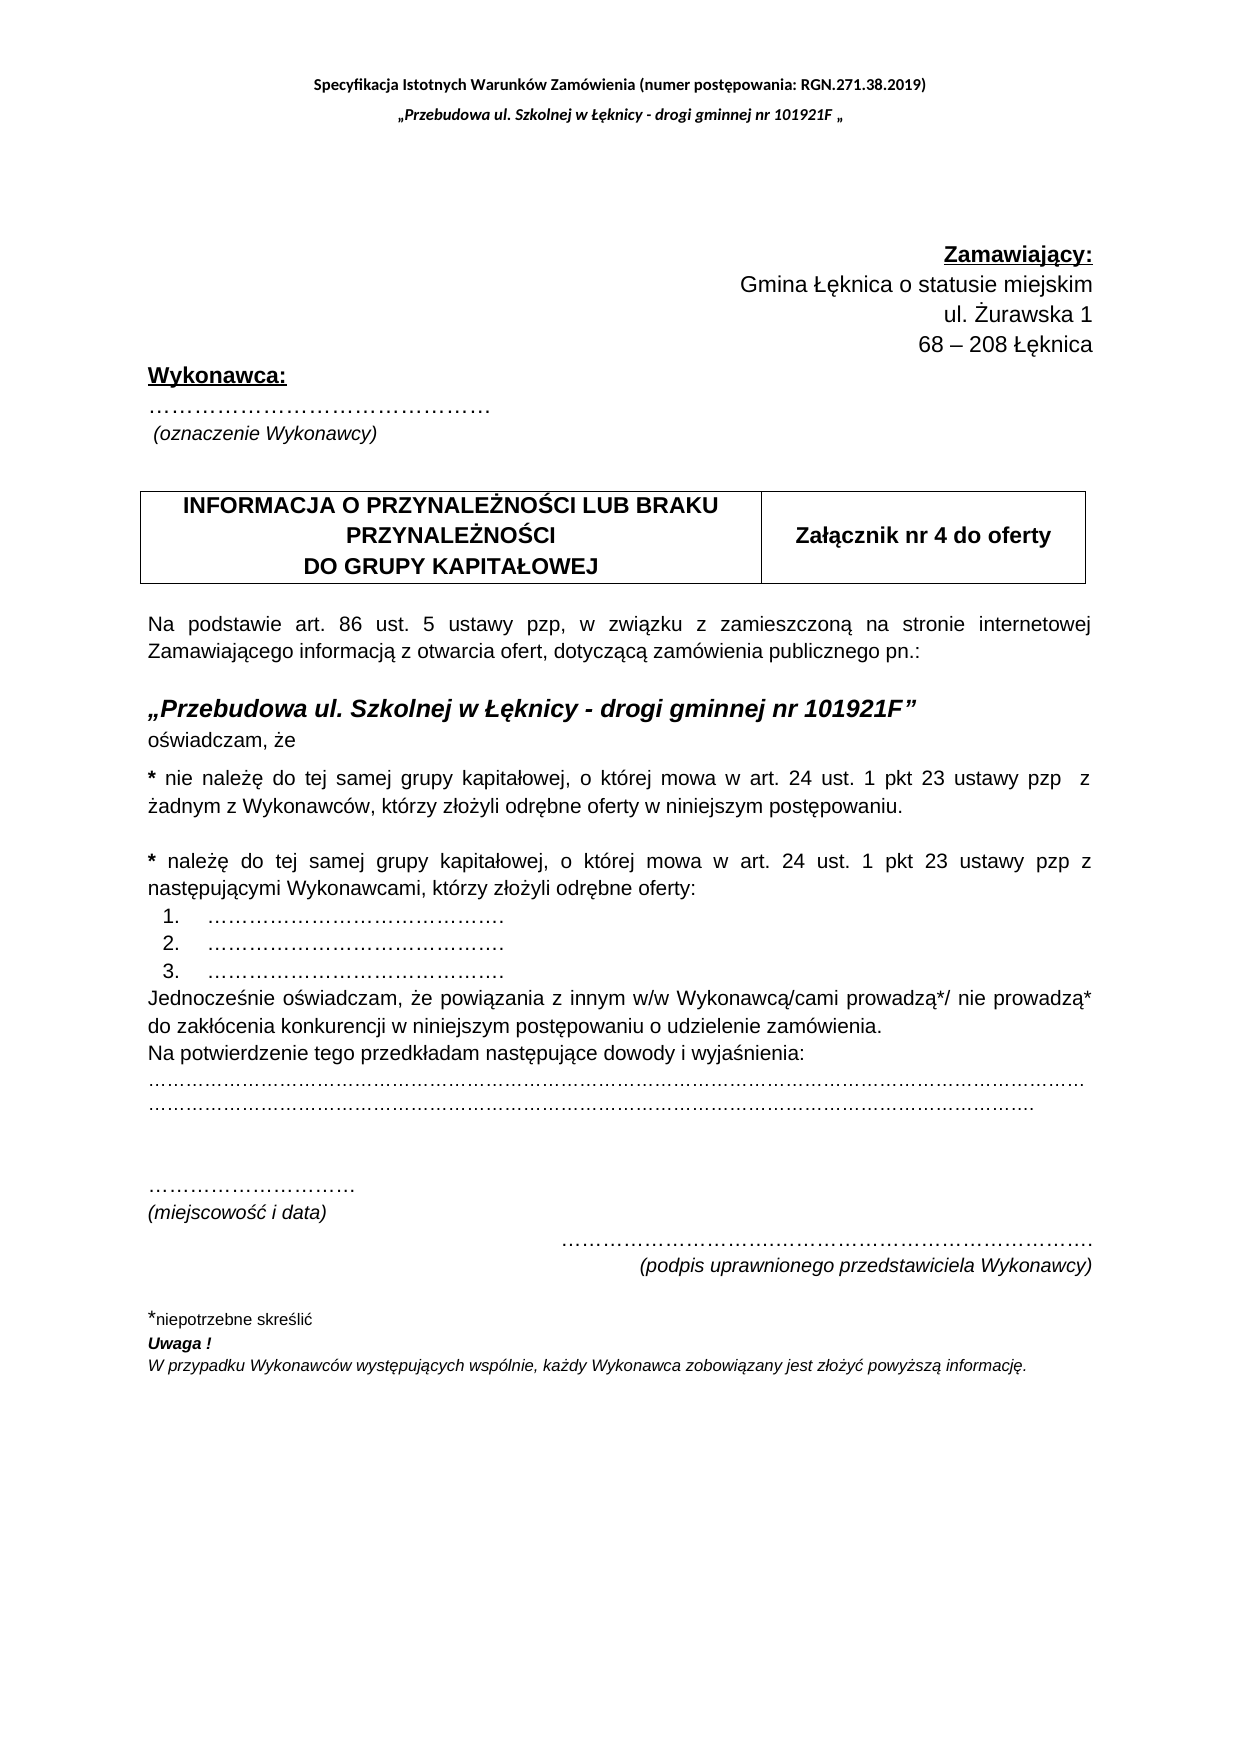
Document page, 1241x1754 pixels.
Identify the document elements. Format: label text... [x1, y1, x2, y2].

list *niepotrzebne skreślić [148, 1306, 1093, 1330]
text Jednocześnie oświadczam, że powiązania z innym w/w Wykonawcą/cami prowadzą*/ nie prowadzą* do zakłócenia konkurencji w niniejszym postępowaniu o udzielenie zamówienia. [148, 986, 1093, 1037]
text ………………………….………………………………………. [148, 1227, 1093, 1251]
text ……………………………………… [148, 392, 1093, 418]
text * nie należę do tej samej grupy kapitałowej, o której mowa w art. 24 ust. 1 pkt 23 ustawy pzp z żadnym z Wykonawców, którzy złożyli odrębne oferty w niniejszym postępowaniu. [148, 766, 1093, 817]
text Na podstawie art. 86 ust. 5 ustawy pzp, w związku z zamieszczoną na stronie internetowej Zamawiającego informacją z otwarcia ofert, dotyczącą zamówienia publicznego pn.: [148, 612, 1093, 663]
text W przypadku Wykonawców występujących wspólnie, każdy Wykonawca zobowiązany jest złożyć powyższą informację. [148, 1356, 1093, 1375]
text Gmina Łęknica o statusie miejskim [148, 271, 1093, 297]
text (oznaczenie Wykonawcy) [148, 422, 1093, 445]
text Wykonawca: [148, 362, 1093, 388]
text (podpis uprawnionego przedstawiciela Wykonawcy) [148, 1254, 1093, 1277]
text ………………………… [148, 1173, 1093, 1197]
text Na potwierdzenie tego przedkładam następujące dowody i wyjaśnienia: [148, 1041, 1093, 1065]
text ul. Żurawska 1 [148, 301, 1093, 328]
text oświadczam, że [148, 727, 1093, 751]
table_header INFORMACJA O PRZYNALEŻNOŚCI LUB BRAKU PRZYNALEŻNOŚCI DO GRUPY KAPITAŁOWEJ [141, 492, 761, 583]
text * należę do tej samej grupy kapitałowej, o której mowa w art. 24 ust. 1 pkt 23 ustawy pzp z następującymi Wykonawcami, którzy złożyli odrębne oferty: [148, 848, 1093, 900]
list ……………………………………. [162, 958, 1093, 982]
text Uwaga ! [148, 1334, 1093, 1353]
text „Przebudowa ul. Szkolnej w Łęknicy - drogi gminnej nr 101921F” [148, 694, 1093, 723]
text Zamawiający: [148, 241, 1093, 267]
text (miejscowość i data) [148, 1201, 1093, 1223]
list ……………………………………. [162, 931, 1093, 955]
text 68 – 208 Łęknica [148, 331, 1093, 358]
table_header Załącznik nr 4 do oferty [762, 492, 1085, 583]
list ……………………………………. [162, 903, 1093, 927]
text …………………………………………………………………………………………………………………………………………………………………………………………………………………………………………………………………. [148, 1068, 1093, 1115]
